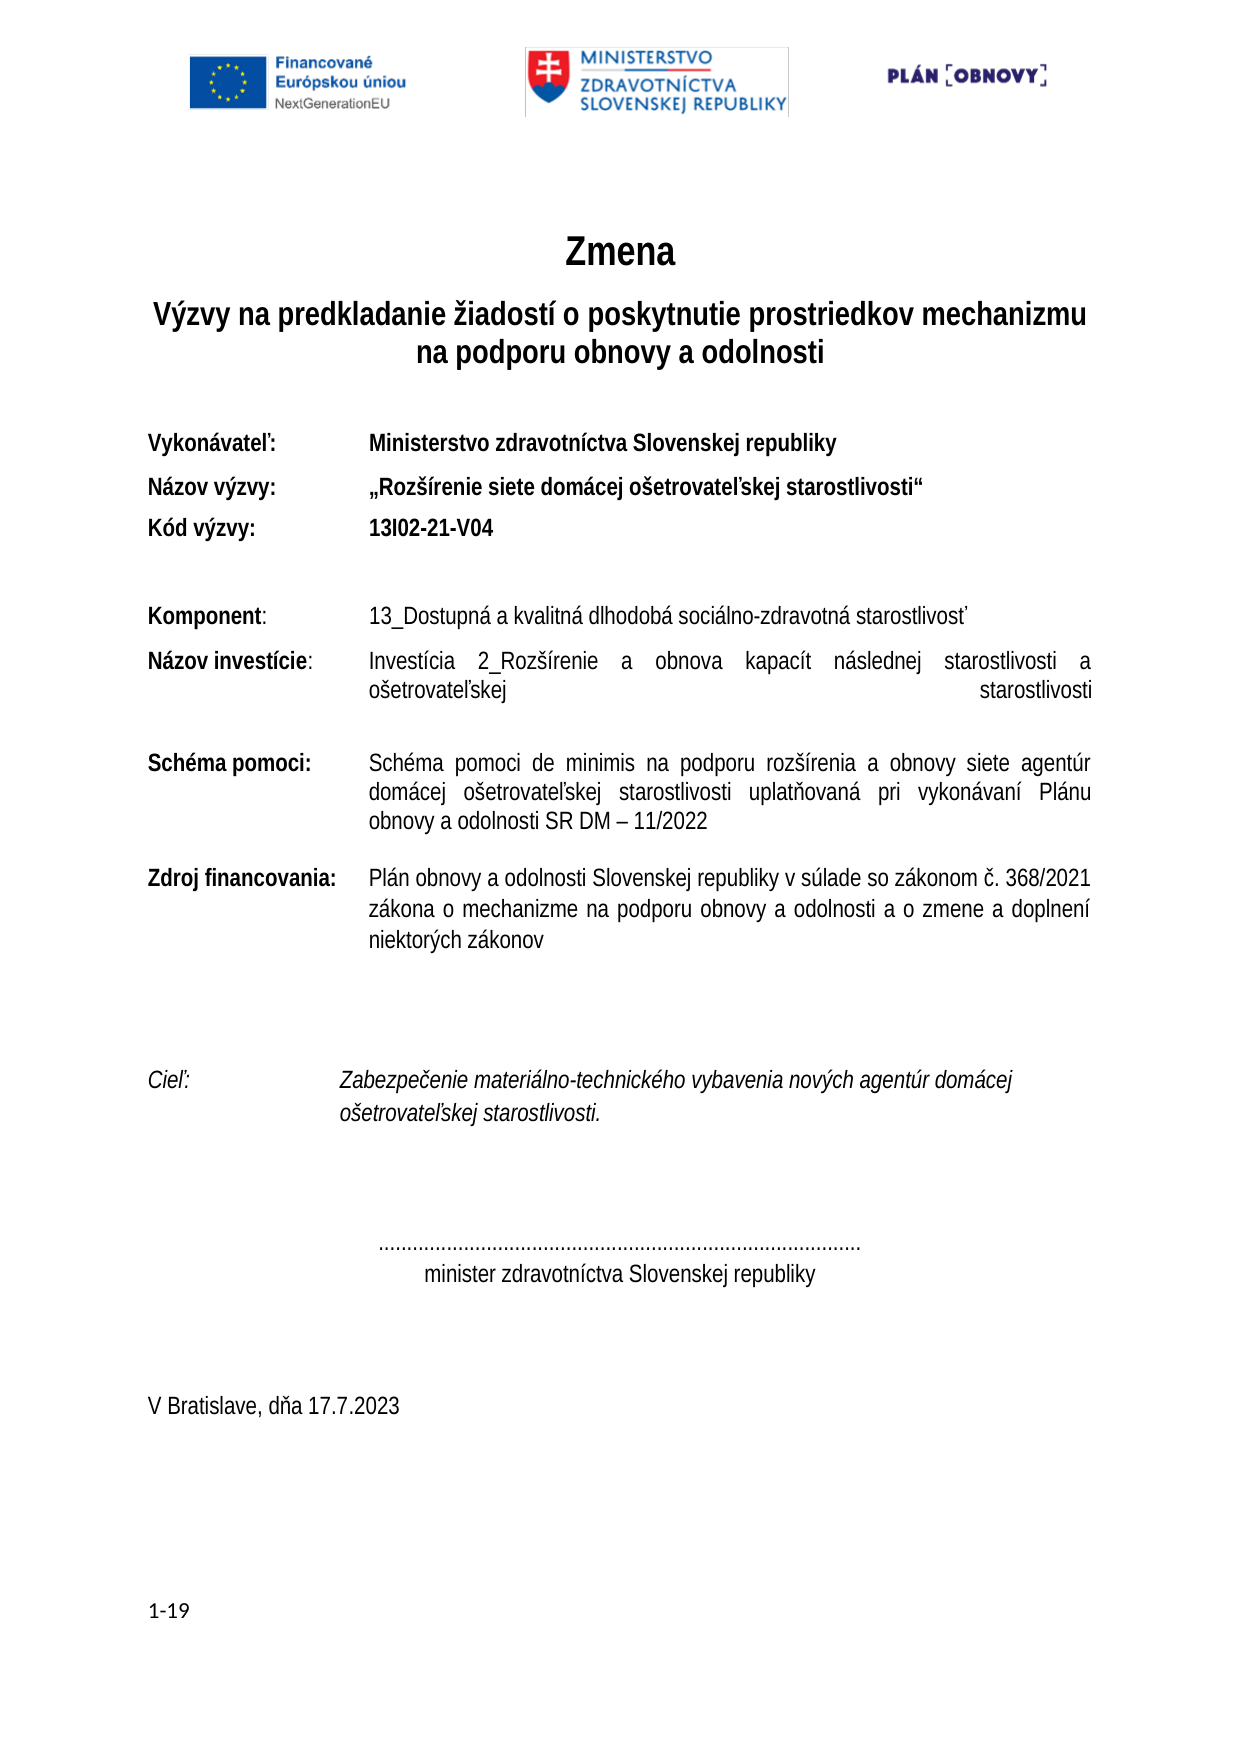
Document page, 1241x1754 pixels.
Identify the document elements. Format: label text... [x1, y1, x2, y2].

list ..................................................................................... [148, 1226, 1093, 1255]
text Schéma pomoci: Schéma pomoci de minimis na podporu rozšírenia a obnovy siete agentúr domácej ošetrovateľskej starostlivosti uplatňovaná pri vykonávaní Plánu obnovy a odolnosti SR DM – 11/2022 [148, 748, 1093, 834]
picture [184, 40, 1057, 117]
text Názov investície: Investícia 2_Rozšírenie a obnova kapacít následnej starostlivosti a ošetrovateľskej starostlivosti [148, 646, 1093, 732]
text Vykonávateľ: Ministerstvo zdravotníctva Slovenskej republiky [148, 428, 1093, 457]
text Komponent: 13_Dostupná a kvalitná dlhodobá sociálno-zdravotná starostlivosť [148, 601, 1093, 630]
text Zdroj financovania: Plán obnovy a odolnosti Slovenskej republiky v súlade so zákonom č. 368/2021 zákona o mechanizme na podporu obnovy a odolnosti a o zmene a doplnení niektorých zákonov [148, 863, 1093, 953]
text Zmena [148, 226, 1093, 274]
text Názov výzvy: „Rozšírenie siete domácej ošetrovateľskej starostlivosti“ [148, 472, 1093, 500]
text Kód výzvy: 13I02-21-V04 [148, 513, 1093, 541]
list Cieľ: Zabezpečenie materiálno-technického vybavenia nových agentúr domácej ošetrovateľskej starostlivosti. [148, 1065, 1093, 1157]
list V Bratislave, dňa 17.7.2023 [148, 1391, 1093, 1420]
list minister zdravotníctva Slovenskej republiky [148, 1259, 1093, 1288]
text Výzvy na predkladanie žiadostí o poskytnutie prostriedkov mechanizmu na podporu obnovy a odolnosti [148, 294, 1093, 371]
